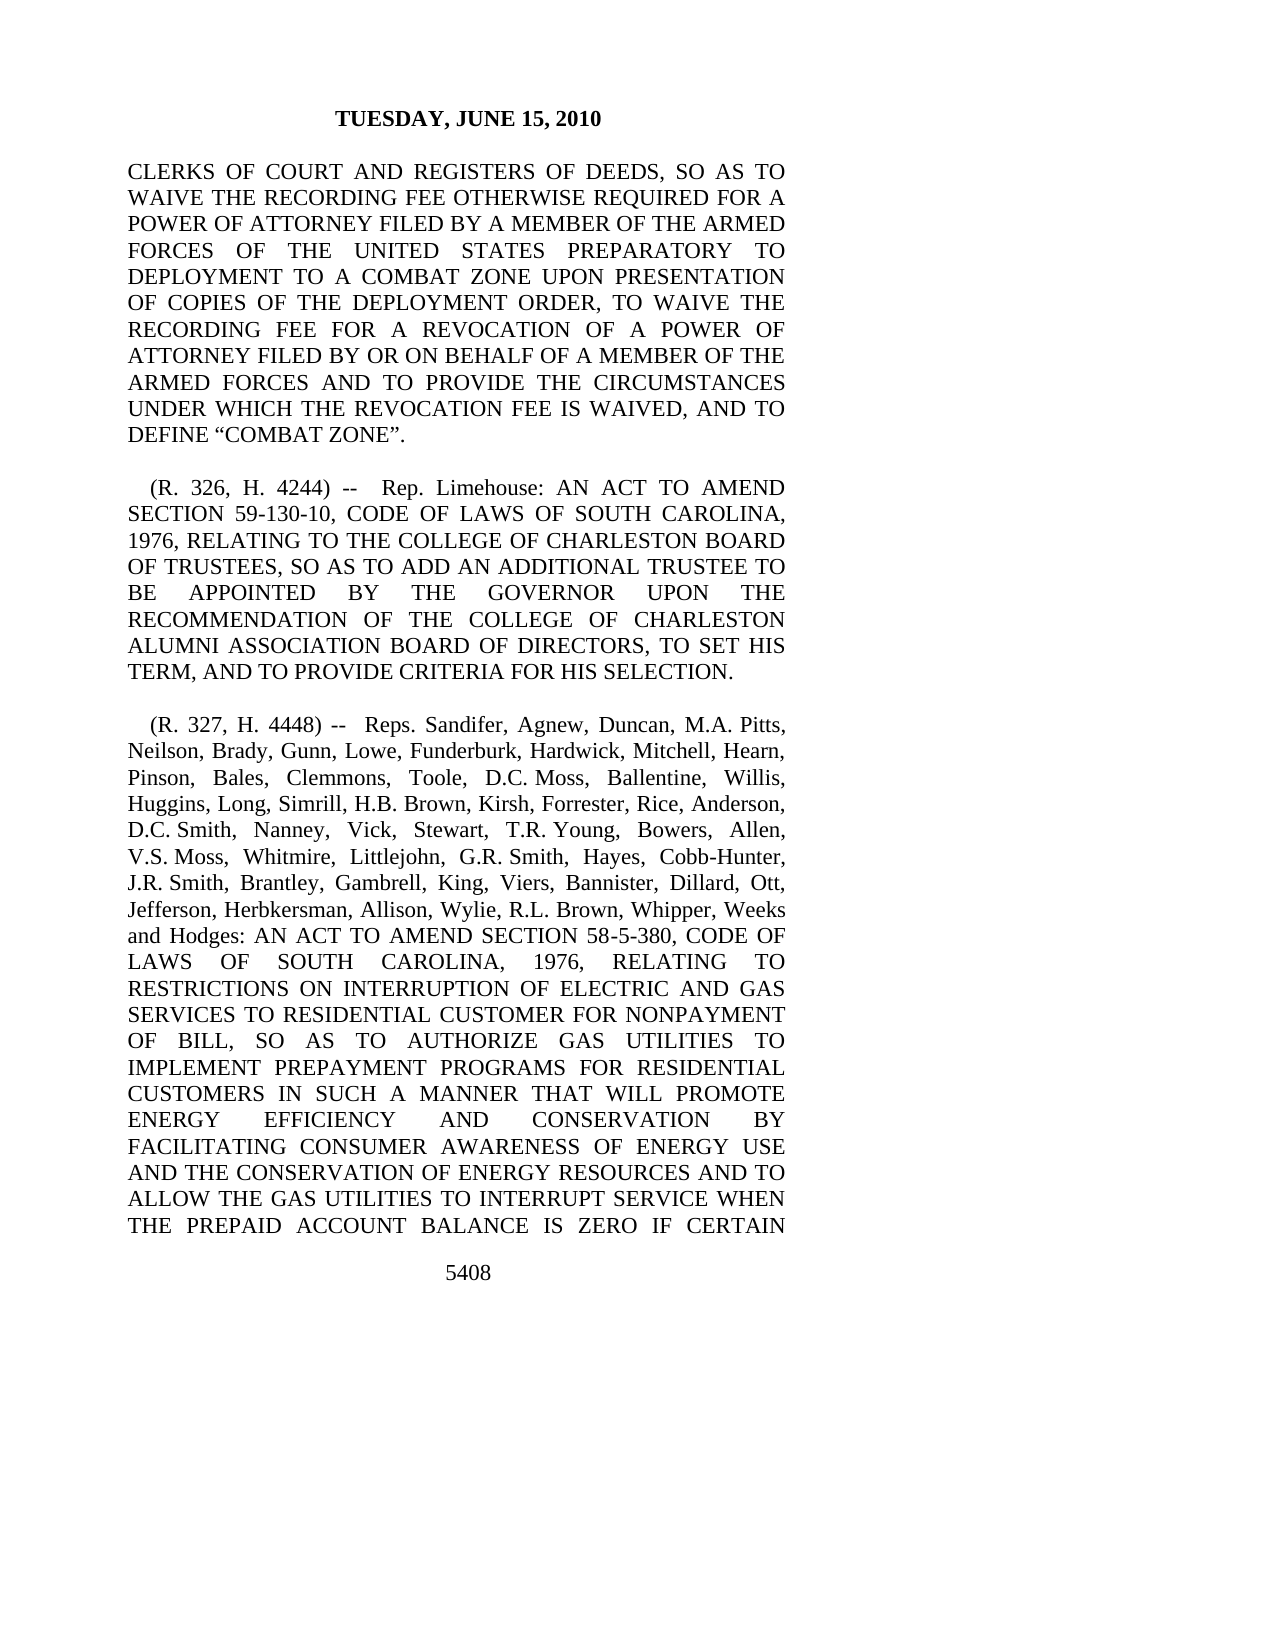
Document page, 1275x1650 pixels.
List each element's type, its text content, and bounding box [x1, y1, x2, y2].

text (R. 326, H. 4244) -- Rep. Limehouse: AN ACT TO AMEND SECTION 59-130-10, CODE OF LAWS OF SOUTH CAROLINA, 1976, RELATING TO THE COLLEGE OF CHARLESTON BOARD OF TRUSTEES, SO AS TO ADD AN ADDITIONAL TRUSTEE TO BE APPOINTED BY THE GOVERNOR UPON THE RECOMMENDATION OF THE COLLEGE OF CHARLESTON ALUMNI ASSOCIATION BOARD OF DIRECTORS, TO SET HIS TERM, AND TO PROVIDE CRITERIA FOR HIS SELECTION. [127, 474, 786, 685]
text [127, 158, 786, 448]
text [127, 711, 786, 1238]
